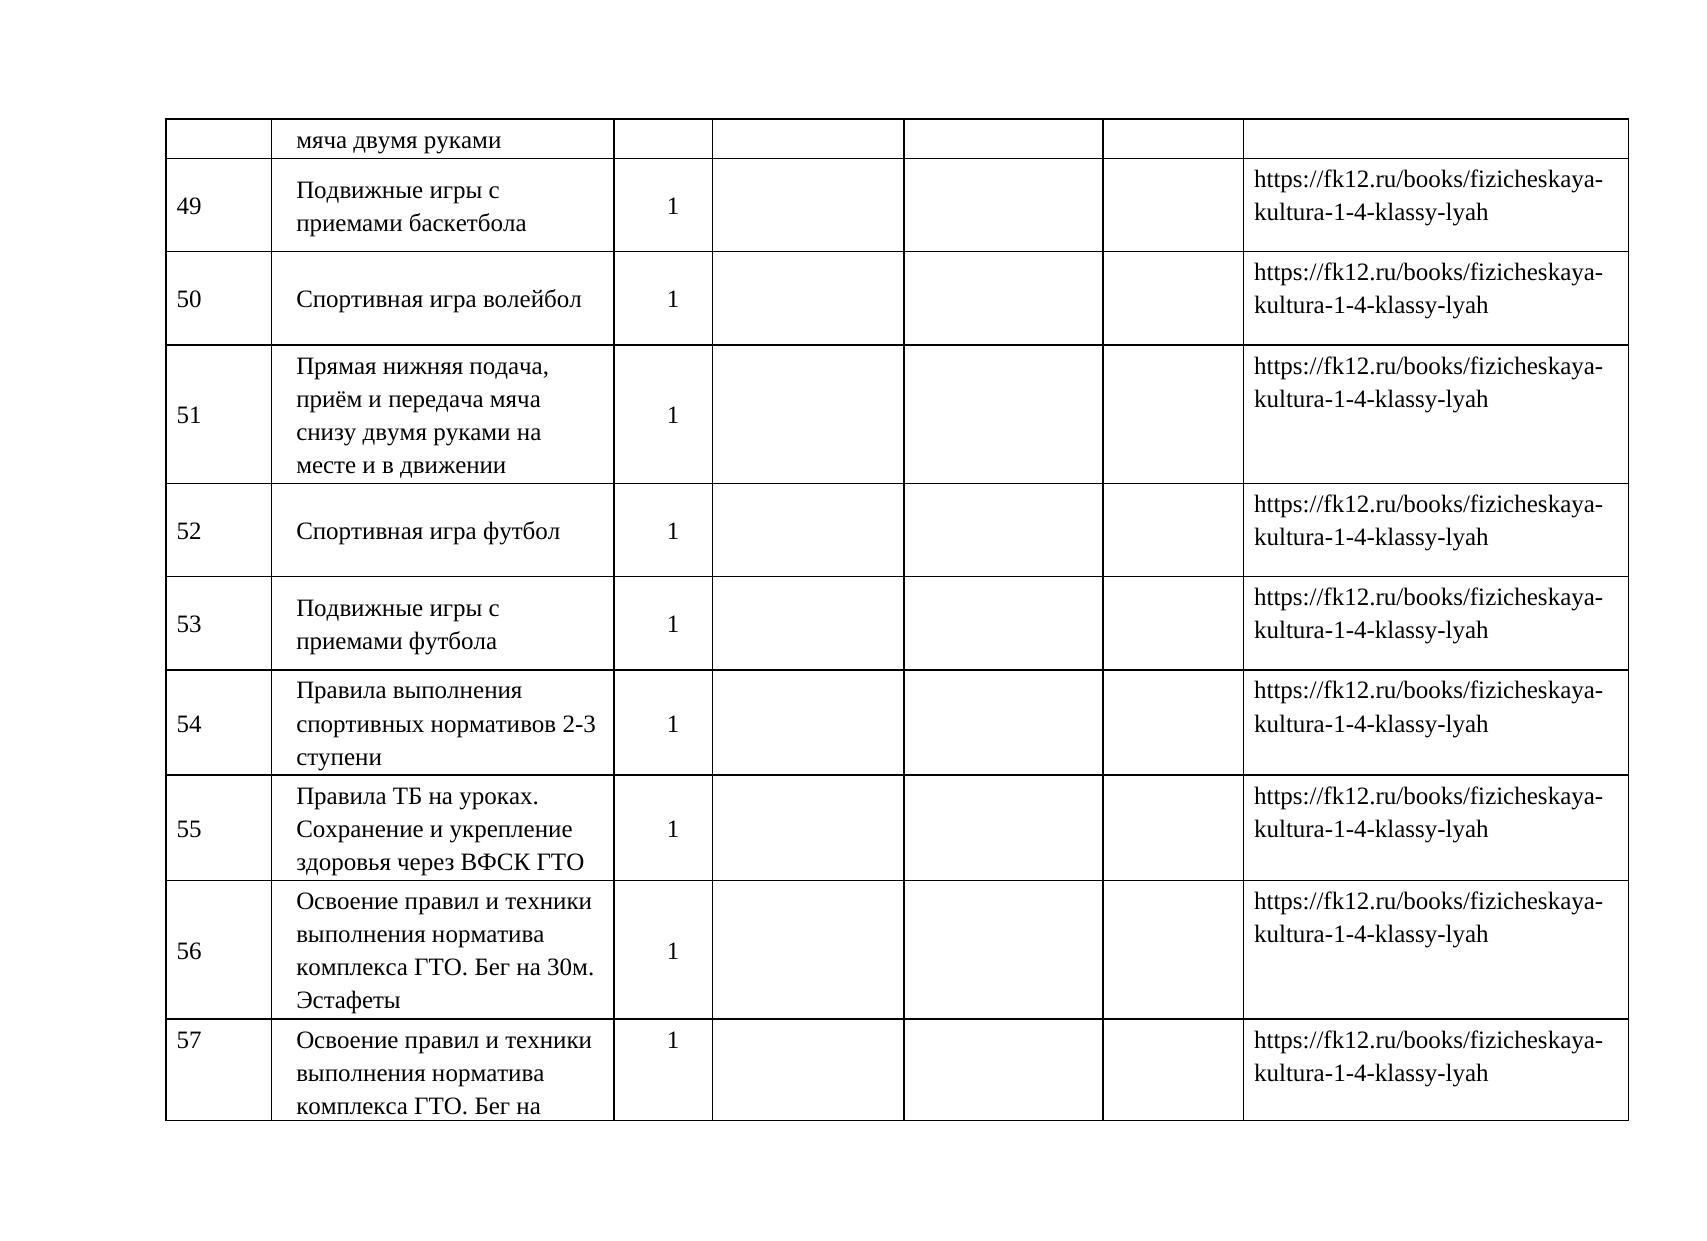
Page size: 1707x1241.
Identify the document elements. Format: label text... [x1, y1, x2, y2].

table_cell [905, 577, 1102, 669]
table_cell Подвижные игры с приемами футбола [272, 577, 613, 669]
table_cell [1104, 252, 1243, 344]
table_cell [272, 120, 613, 157]
table_cell [905, 346, 1102, 482]
table_cell Правила выполнения спортивных нормативов 2-3 ступени [272, 671, 613, 774]
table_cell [1244, 881, 1628, 1018]
table_cell 49 [167, 159, 271, 251]
table_cell 55 [167, 776, 271, 880]
table_cell 1 [615, 577, 712, 669]
table_cell 1 [615, 120, 712, 157]
table_cell 50 [167, 252, 271, 344]
table_cell 51 [167, 346, 271, 482]
table_cell [1104, 671, 1243, 774]
table_cell [905, 671, 1102, 774]
table_cell Правила ТБ на уроках. Сохранение и укрепление здоровья через ВФСК ГТО [272, 776, 613, 880]
table_cell Подвижные игры с приемами баскетбола [272, 159, 613, 251]
table_cell 48 [167, 120, 271, 157]
table_cell https://fk12.ru/books/fizicheskaya-kultura-1-4-klassy-lyah [1244, 776, 1628, 880]
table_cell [1244, 1020, 1628, 1120]
table_cell 1 [615, 252, 712, 344]
table_cell Спортивная игра футбол [272, 484, 613, 576]
table_cell [1104, 776, 1243, 880]
table_cell [713, 776, 903, 880]
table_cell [1244, 120, 1628, 157]
table_cell [713, 120, 903, 157]
table_cell 1 [615, 1020, 712, 1120]
table_cell [1104, 120, 1243, 157]
table_cell Освоение правил и техники выполнения норматива комплекса ГТО. Бег на 30м. Эстафеты [272, 881, 613, 1018]
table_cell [272, 1020, 613, 1120]
table_cell https://fk12.ru/books/fizicheskaya-kultura-1-4-klassy-lyah [1244, 671, 1628, 774]
table_cell https://fk12.ru/books/fizicheskaya-kultura-1-4-klassy-lyah [1244, 577, 1628, 669]
table_cell [905, 776, 1102, 880]
table_cell [1104, 159, 1243, 251]
table_cell [905, 881, 1102, 1018]
table_cell 1 [615, 159, 712, 251]
table_cell Спортивная игра волейбол [272, 252, 613, 344]
table_cell Прямая нижняя подача, приём и передача мяча снизу двумя руками на месте и в движении [272, 346, 613, 482]
table_cell 1 [615, 881, 712, 1018]
table_cell [1104, 1020, 1243, 1120]
table_cell https://fk12.ru/books/fizicheskaya-kultura-1-4-klassy-lyah [1244, 484, 1628, 576]
table_cell [905, 252, 1102, 344]
table_cell [1104, 346, 1243, 482]
table_cell [713, 1020, 903, 1120]
table_cell 56 [167, 881, 271, 1018]
table_cell [713, 159, 903, 251]
table_cell [713, 881, 903, 1018]
table_cell 53 [167, 577, 271, 669]
table_cell [713, 671, 903, 774]
table_cell https://fk12.ru/books/fizicheskaya-kultura-1-4-klassy-lyah [1244, 252, 1628, 344]
table_cell [713, 252, 903, 344]
table_cell [905, 159, 1102, 251]
table_cell https://fk12.ru/books/fizicheskaya-kultura-1-4-klassy-lyah [1244, 346, 1628, 482]
table_cell 1 [615, 776, 712, 880]
table_cell [1104, 881, 1243, 1018]
table_cell 1 [615, 346, 712, 482]
table_cell [1104, 484, 1243, 576]
table_cell 54 [167, 671, 271, 774]
table_cell [905, 484, 1102, 576]
table_cell 1 [615, 671, 712, 774]
table_cell [905, 120, 1102, 157]
table_cell 1 [615, 484, 712, 576]
table_cell [1104, 577, 1243, 669]
table_cell 57 [167, 1020, 271, 1120]
table_cell 52 [167, 484, 271, 576]
table_cell [905, 1020, 1102, 1120]
table_cell [713, 577, 903, 669]
table_cell [713, 484, 903, 576]
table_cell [1244, 159, 1628, 251]
table_cell [713, 346, 903, 482]
